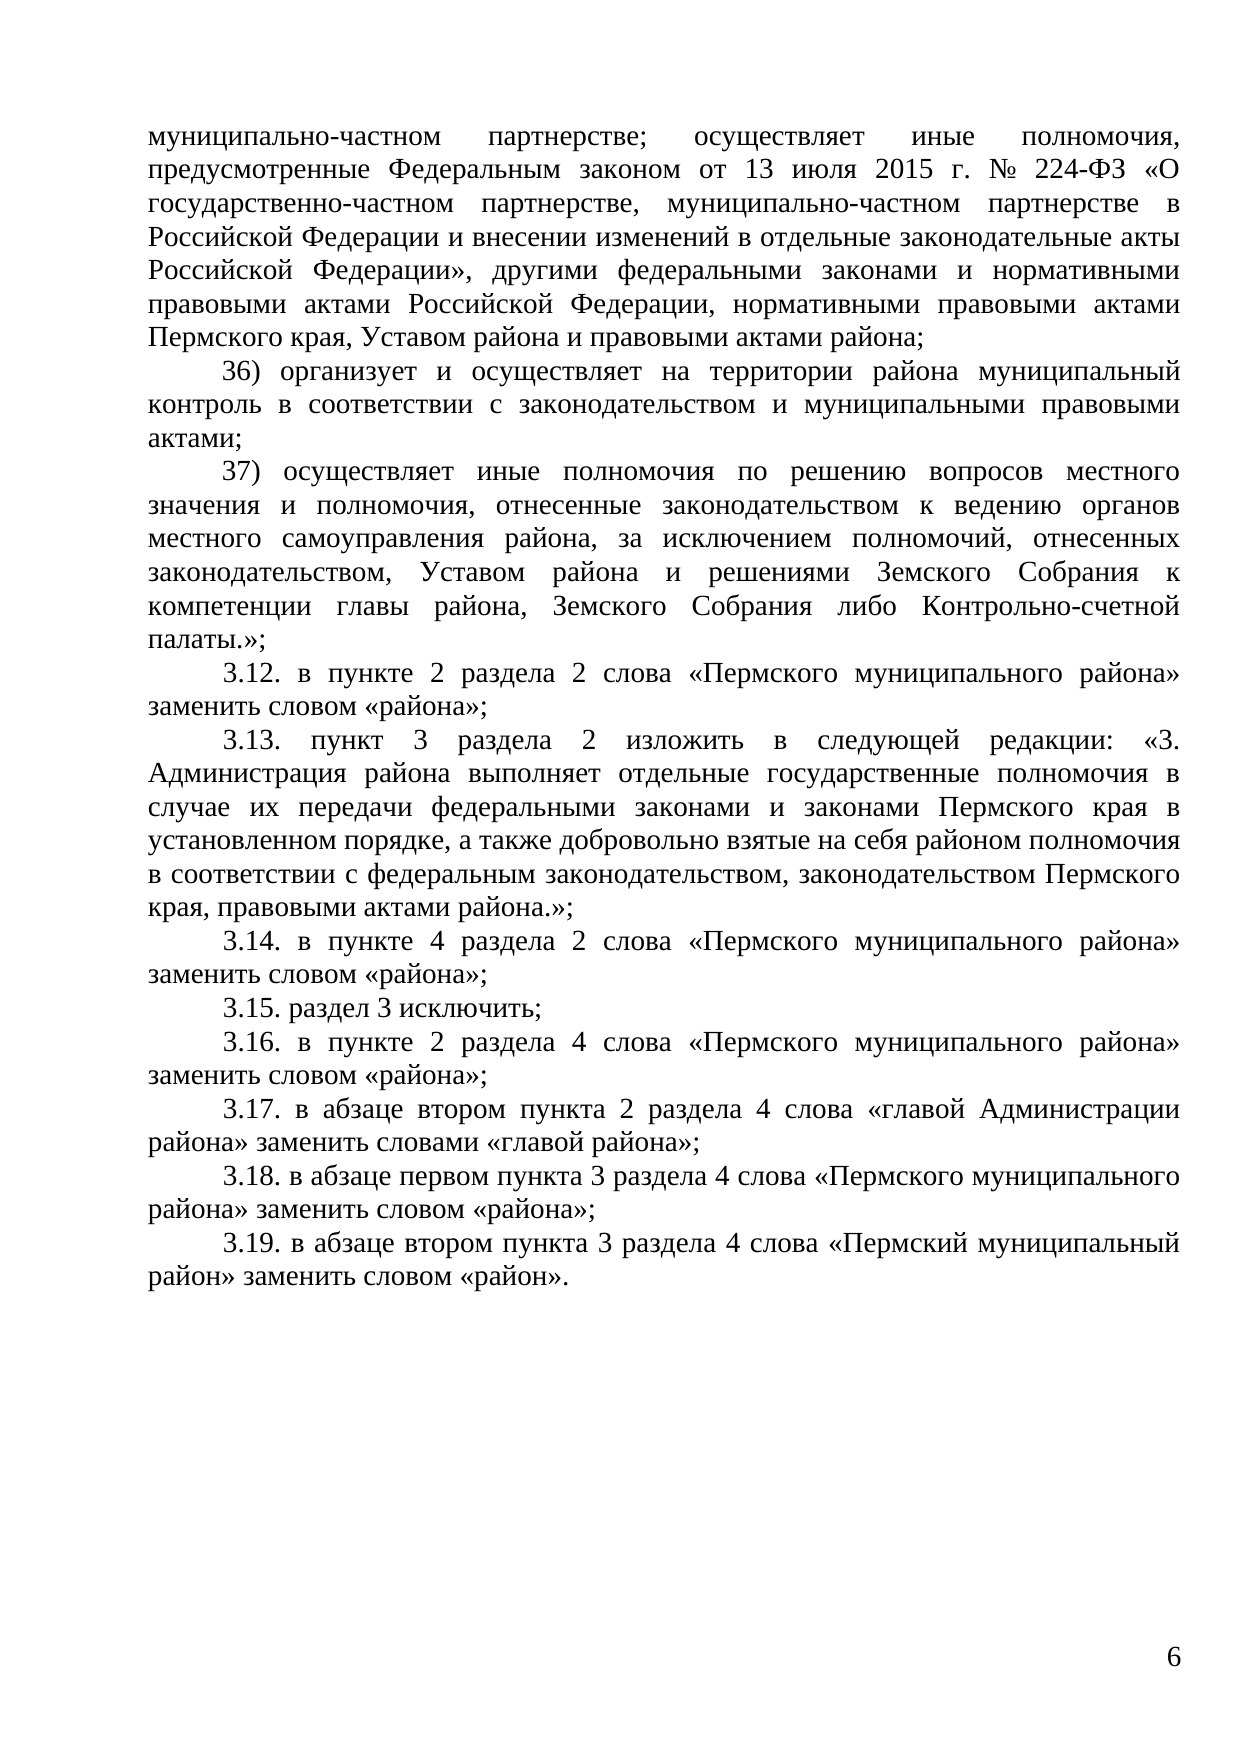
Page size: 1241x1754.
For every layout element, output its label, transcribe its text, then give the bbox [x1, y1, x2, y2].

text 3.12. в пункте 2 раздела 2 слова «Пермского муниципального района» заменить словом «района»; [148, 655, 1181, 722]
text 37) осуществляет иные полномочия по решению вопросов местного значения и полномочия, отнесенные законодательством к ведению органов местного самоуправления района, за исключением полномочий, отнесенных законодательством, Уставом района и решениями Земского Собрания к компетенции главы района, Земского Собрания либо Контрольно-счетной палаты.»; [148, 453, 1181, 655]
text 3.18. в абзаце первом пункта 3 раздела 4 слова «Пермского муниципального района» заменить словом «района»; [148, 1158, 1181, 1225]
text 3.17. в абзаце втором пункта 2 раздела 4 слова «главой Администрации района» заменить словами «главой района»; [148, 1091, 1181, 1158]
text 3.16. в пункте 2 раздела 4 слова «Пермского муниципального района» заменить словом «района»; [148, 1024, 1181, 1091]
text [148, 118, 1181, 353]
text 3.19. в абзаце втором пункта 3 раздела 4 слова «Пермский муниципальный район» заменить словом «район». [148, 1225, 1181, 1292]
text 36) организует и осуществляет на территории района муниципальный контроль в соответствии с законодательством и муниципальными правовыми актами; [148, 353, 1181, 453]
text 3.15. раздел 3 исключить; [148, 990, 1181, 1024]
text 3.13. пункт 3 раздела 2 изложить в следующей редакции: «3. Администрация района выполняет отдельные государственные полномочия в случае их передачи федеральными законами и законами Пермского края в установленном порядке, а также добровольно взятые на себя районом полномочия в соответствии с федеральным законодательством, законодательством Пермского края, правовыми актами района.»; [148, 722, 1181, 923]
text 3.14. в пункте 4 раздела 2 слова «Пермского муниципального района» заменить словом «района»; [148, 923, 1181, 990]
